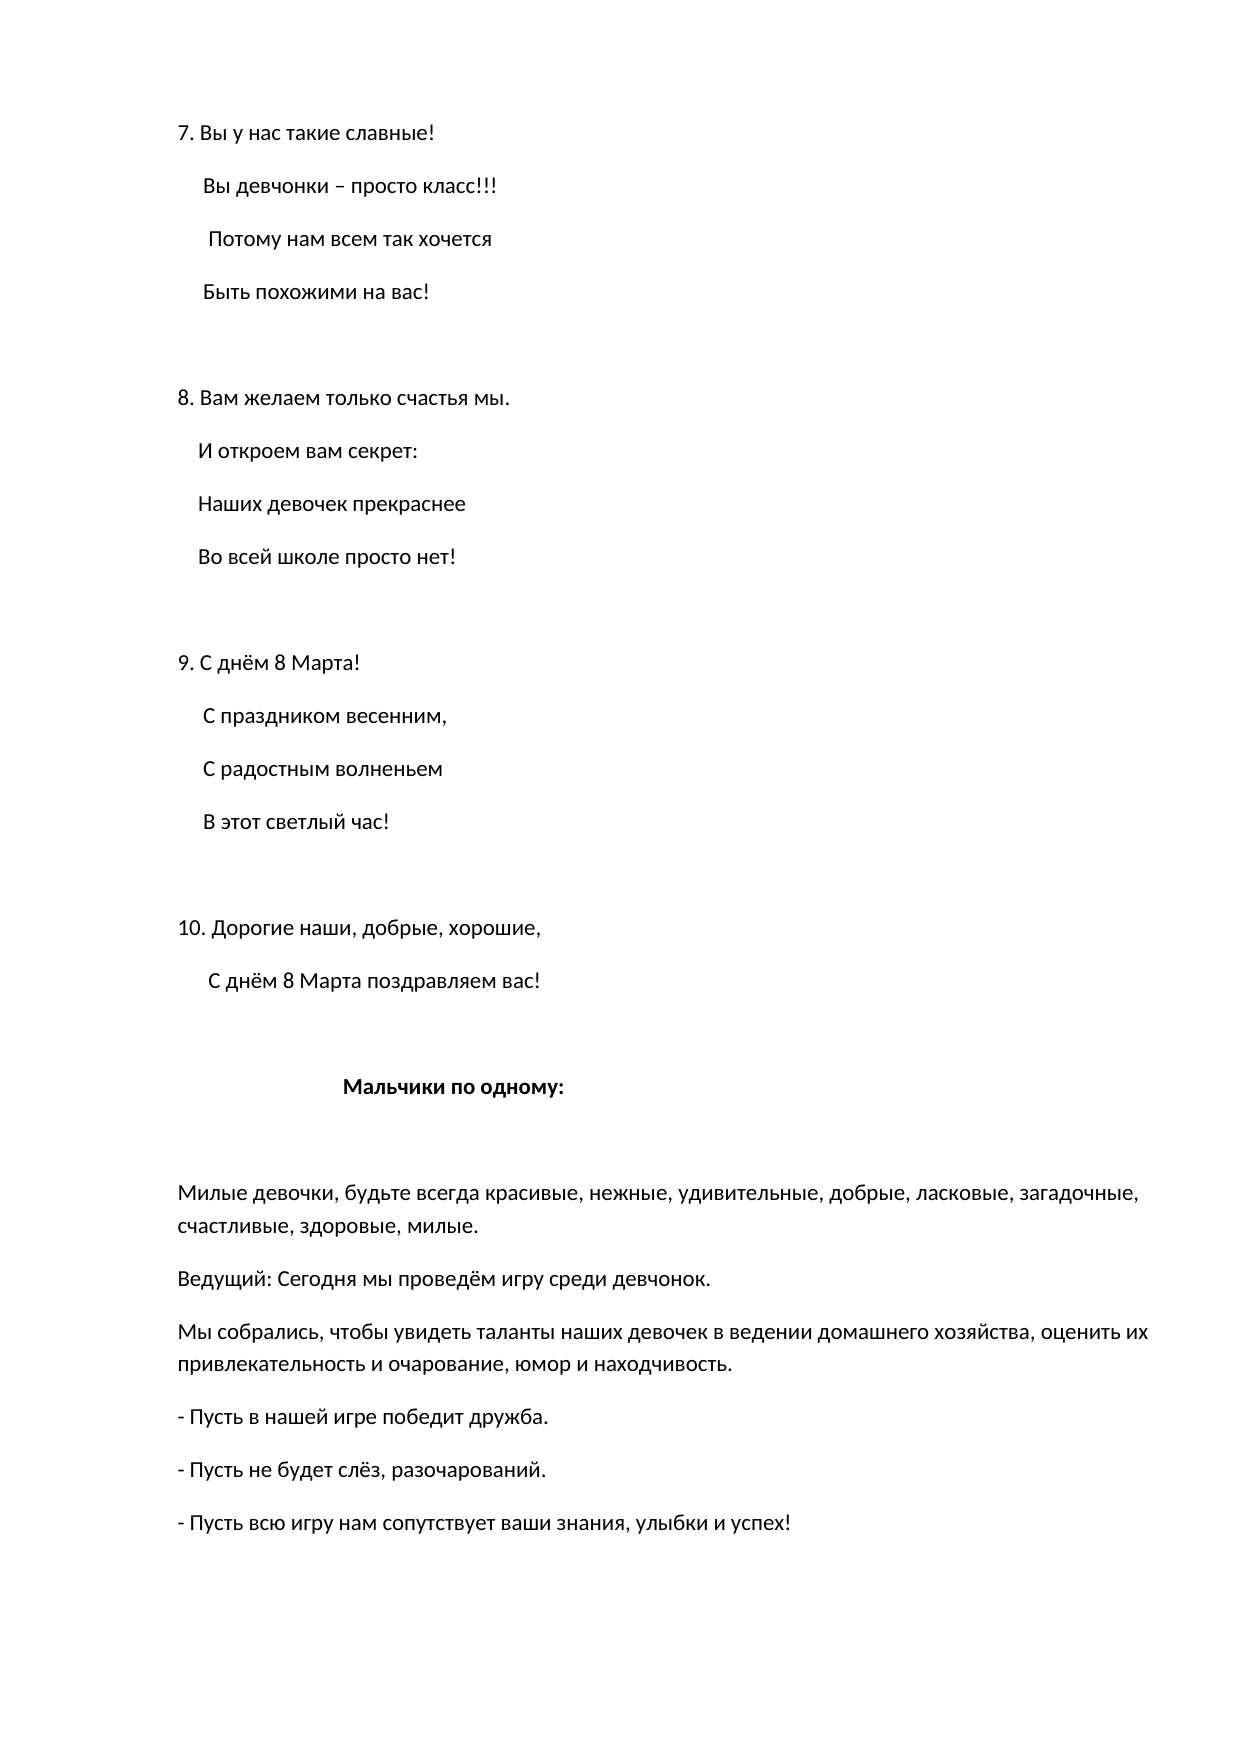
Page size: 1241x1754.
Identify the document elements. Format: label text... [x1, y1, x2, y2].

text С днём 8 Марта поздравляем вас! [177, 966, 1152, 994]
text С праздником весенним, [177, 701, 1152, 729]
text Наших девочек прекраснее [177, 489, 1152, 517]
text - Пусть не будет слёз, разочарований. [177, 1455, 1152, 1483]
text Потому нам всем так хочется [177, 224, 1152, 252]
text И откроем вам секрет: [177, 436, 1152, 464]
text Быть похожими на вас! [177, 277, 1152, 305]
text Мальчики по одному: [177, 1072, 1152, 1101]
text 8. Вам желаем только счастья мы. [177, 383, 1152, 411]
text Вы девчонки – просто класс!!! [177, 171, 1152, 199]
text Ведущий: Сегодня мы проведём игру среди девчонок. [177, 1264, 1152, 1292]
text 9. С днём 8 Марта! [177, 648, 1152, 676]
text Мы собрались, чтобы увидеть таланты наших девочек в ведении домашнего хозяйства, оценить их привлекательность и очарование, юмор и находчивость. [177, 1317, 1152, 1377]
text 10. Дорогие наши, добрые, хорошие, [177, 913, 1152, 941]
text - Пусть всю игру нам сопутствует ваши знания, улыбки и успех! [177, 1508, 1152, 1536]
text В этот светлый час! [177, 807, 1152, 835]
text С радостным волненьем [177, 754, 1152, 782]
text 7. Вы у нас такие славные! [177, 118, 1152, 146]
text Во всей школе просто нет! [177, 542, 1152, 570]
text Милые девочки, будьте всегда красивые, нежные, удивительные, добрые, ласковые, загадочные, счастливые, здоровые, милые. [177, 1178, 1152, 1239]
text - Пусть в нашей игре победит дружба. [177, 1402, 1152, 1430]
